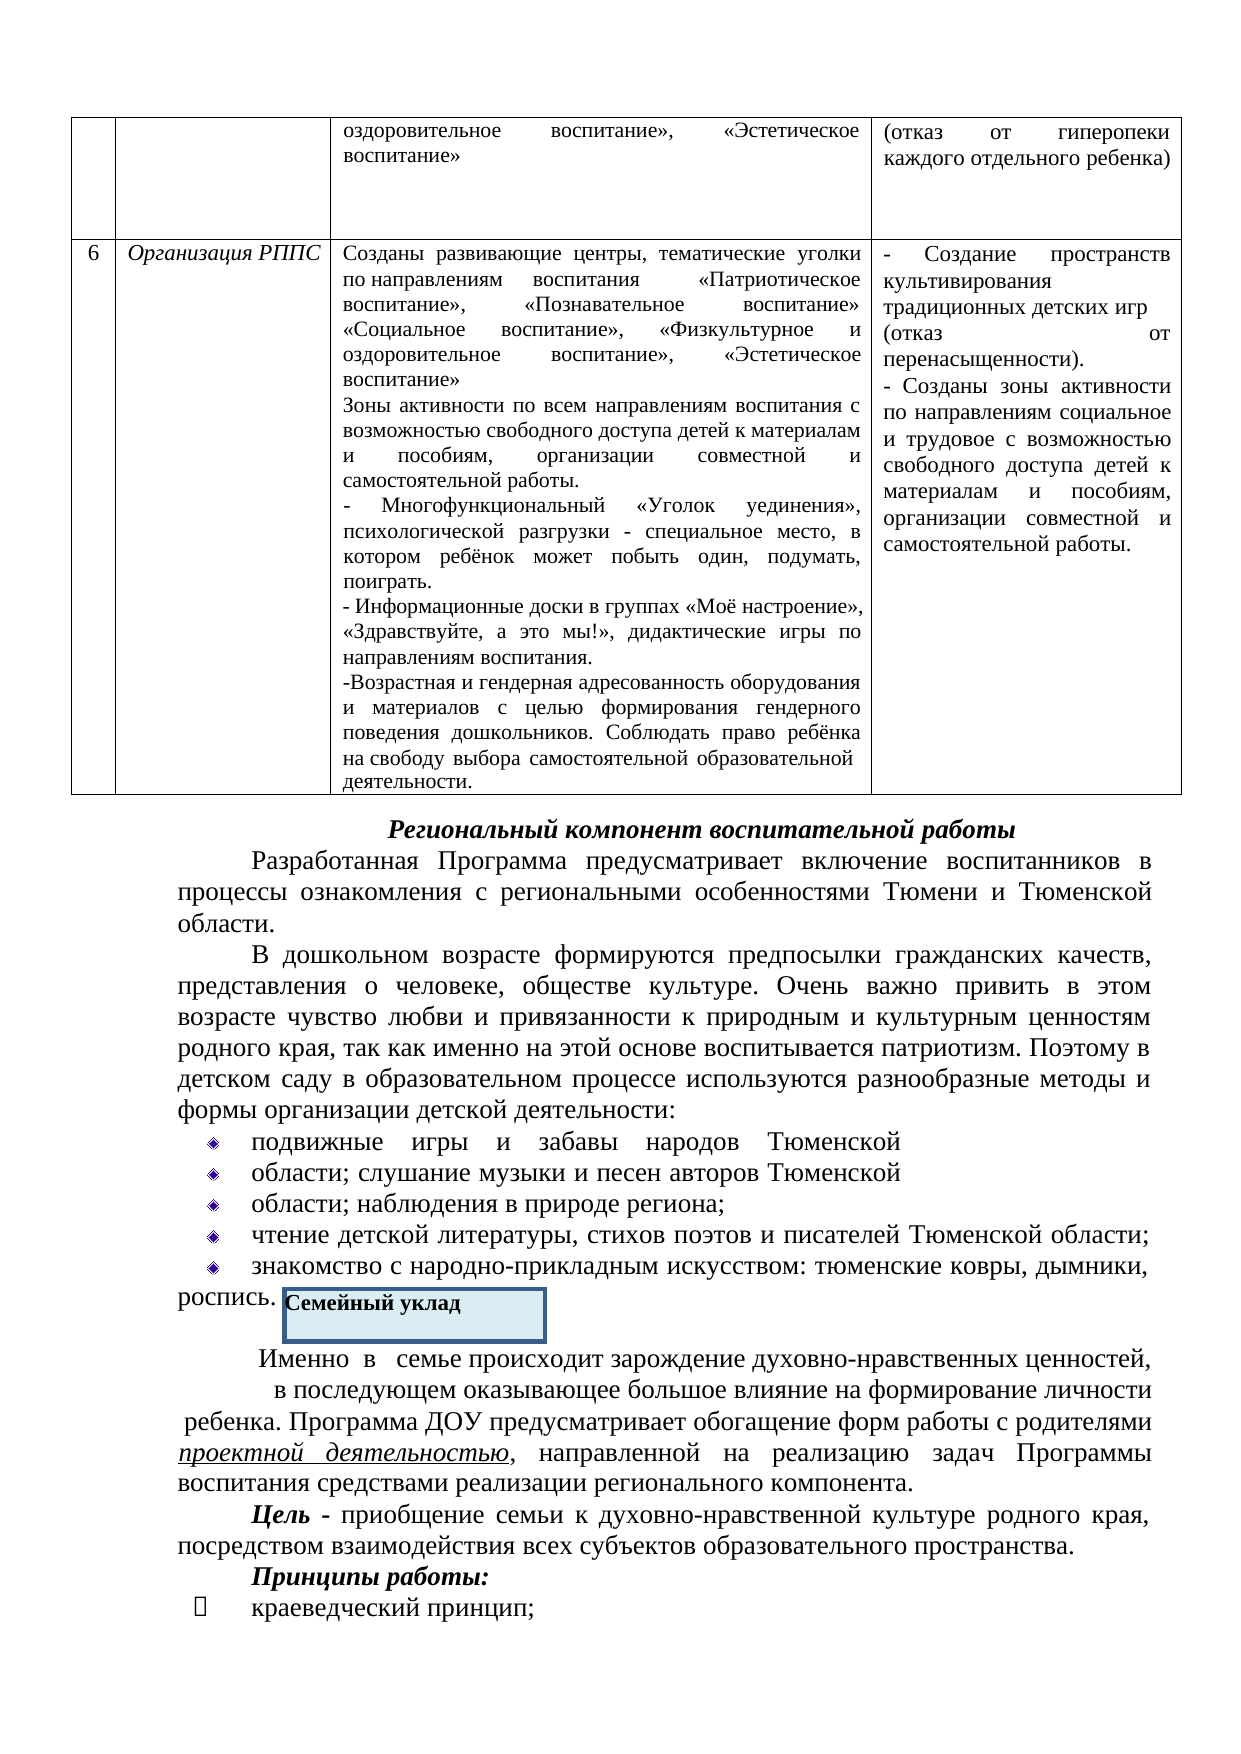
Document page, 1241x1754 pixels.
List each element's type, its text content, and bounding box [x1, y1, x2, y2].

text В дошкольном возрасте формируются предпосылки гражданских качеств, представления о человеке, обществе культуре. Очень важно привить в этом возрасте чувство любви и привязанности к природным и культурным ценностям родного края, так как именно на этой основе воспитывается патриотизм. Поэтому в детском саду в образовательном процессе используются разнообразные методы и формы организации детской деятельности: [177, 938, 1152, 1125]
list краеведческий принцип; [192, 1592, 1221, 1623]
text роспись. [177, 1280, 1221, 1312]
text Цель - приобщение семьи к духовно-нравственной культуре родного края, посредством взаимодействия всех субъектов образовательного пространства. [177, 1498, 1221, 1561]
table_cell 6 [72, 240, 115, 794]
picture [206, 1261, 220, 1275]
text воспитания средствами реализации регионального компонента. [177, 1467, 1221, 1498]
table_cell Организация РППС [116, 240, 330, 794]
text Принципы работы: [251, 1561, 1221, 1592]
table_cell Созданы развивающие центры, тематические уголки по направлениям воспитания «Патриотическое воспитание», «Познавательное воспитание» «Социальное воспитание», «Физкультурное и оздоровительное воспитание», «Эстетическое воспитание» Зоны активности по всем направлениям воспитания с возможностью свободного доступа детей к материалам и пособиям, организации совместной и самостоятельной работы. Многофункциональный «Уголок уединения», психологической разгрузки - специальное место, в котором ребёнок может побыть один, подумать, поиграть. Информационные доски в группах «Моё настроение», «Здравствуйте, а это мы!», дидактические игры по направлениям воспитания. -Возрастная и гендерная адресованность оборудования и материалов с целью формирования гендерного поведения дошкольников. Соблюдать право ребёнка на свободу выбора самостоятельной образовательной деятельности. [331, 240, 871, 794]
picture [206, 1168, 220, 1181]
text Разработанная Программа предусматривает включение воспитанников в процессы ознакомления с региональными особенностями Тюмени и Тюменской области. [177, 844, 1152, 938]
picture [206, 1230, 220, 1244]
text подвижные игры и забавы народов Тюменской области; слушание музыки и песен авторов Тюменской области; наблюдения в природе региона; [251, 1125, 901, 1218]
text Именно в семье происходит зарождение духовно-нравственных ценностей, в последующем оказывающее большое влияние на формирование личности ребенка. Программа ДОУ предусматривает обогащение форм работы с родителями проектной деятельностью, направленной на реализацию задач Программы [177, 1342, 1152, 1467]
picture [206, 1199, 220, 1212]
table_header (отказ от гиперопеки каждого отдельного ребенка) [872, 118, 1181, 239]
picture [206, 1137, 220, 1150]
table_header [116, 118, 330, 239]
table_header оздоровительное воспитание», «Эстетическое воспитание» [331, 118, 871, 239]
table_header [72, 118, 115, 239]
table_cell Создание пространств культивирования традиционных детских игр (отказ от перенасыщенности). Созданы зоны активности по направлениям социальное и трудовое с возможностью свободного доступа детей к материалам и пособиям, организации совместной и самостоятельной работы. [872, 240, 1181, 794]
text Региональный компонент воспитательной работы [387, 813, 1221, 844]
text чтение детской литературы, стихов поэтов и писателей Тюменской области; знакомство с народно-прикладным искусством: тюменские ковры, дымники, [251, 1218, 1151, 1280]
